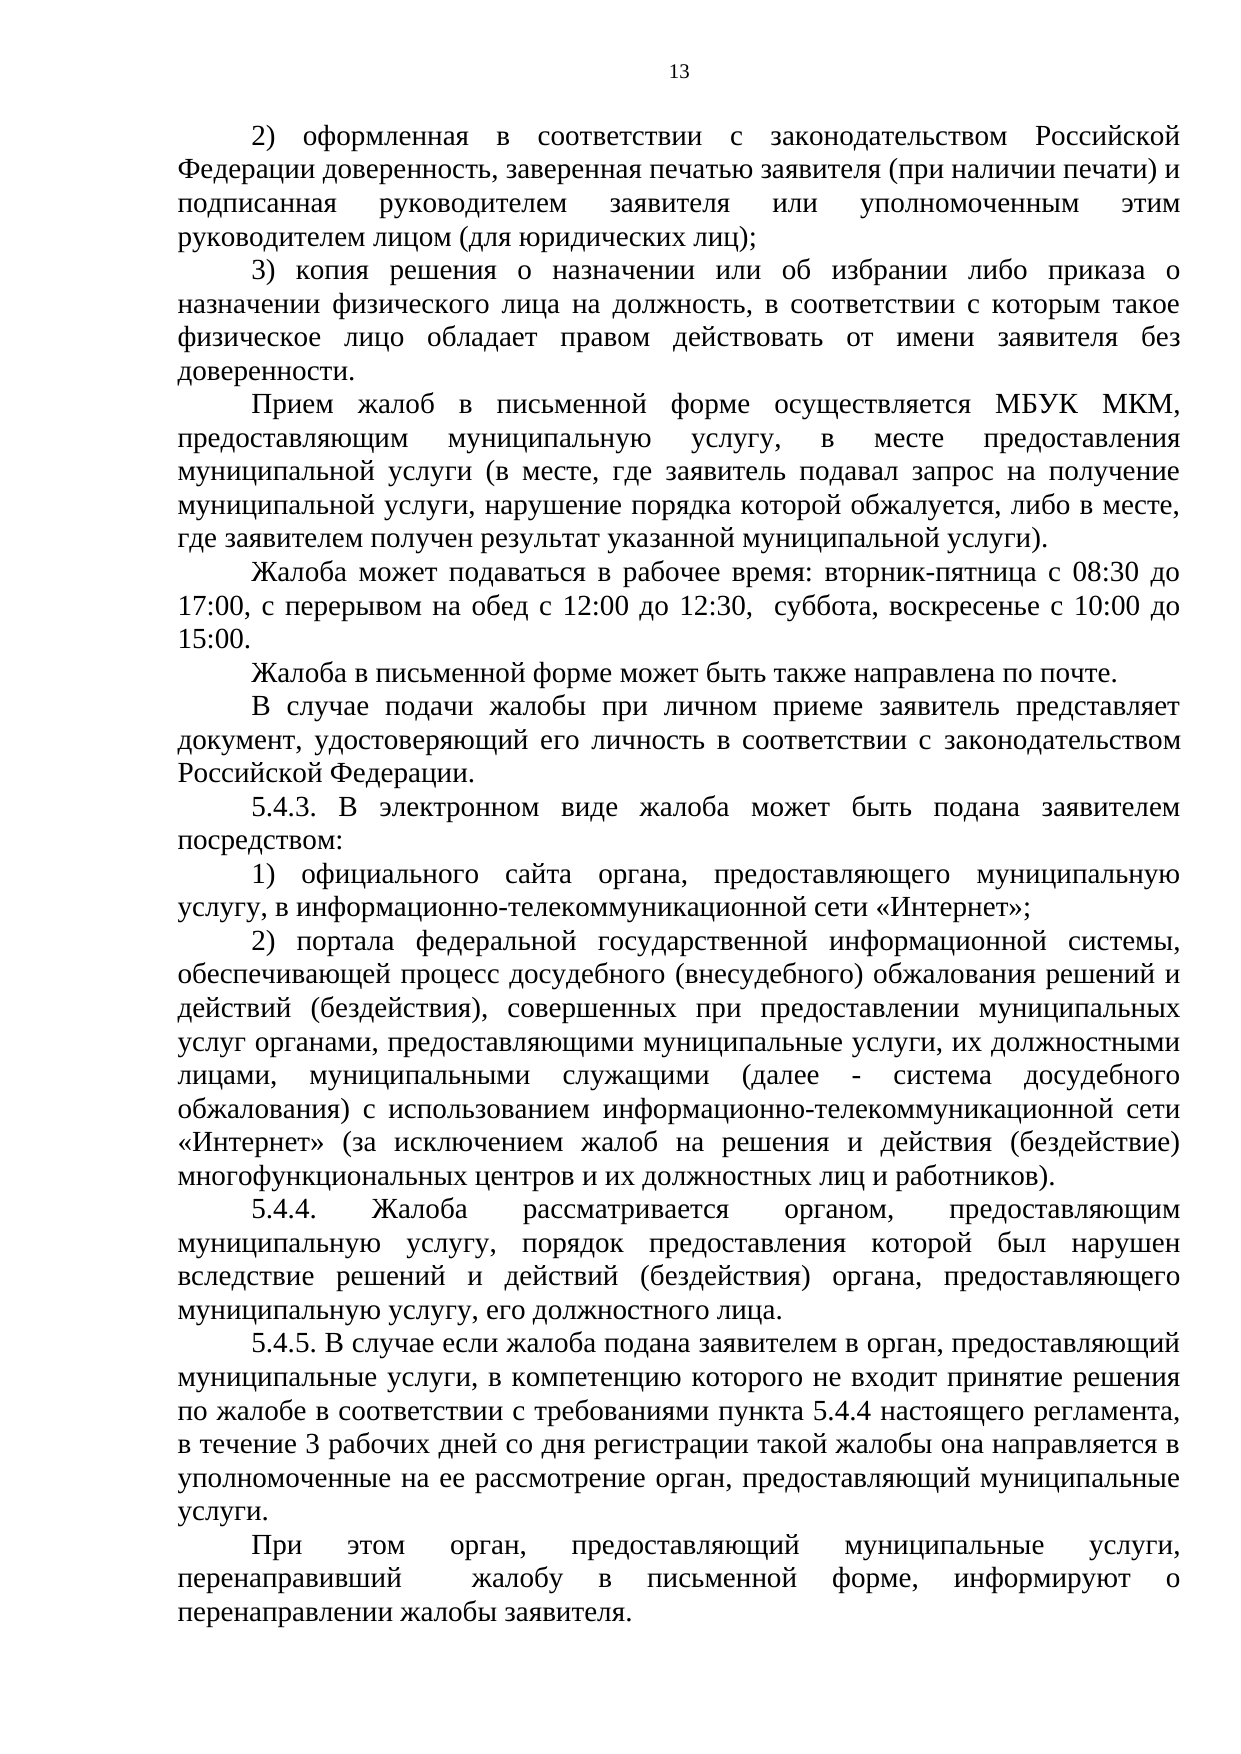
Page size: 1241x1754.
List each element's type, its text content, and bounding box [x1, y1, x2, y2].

text 3) копия решения о назначении или об избрании либо приказа о назначении физического лица на должность, в соответствии с которым такое физическое лицо обладает правом действовать от имени заявителя без доверенности. [177, 252, 1181, 386]
text В случае подачи жалобы при личном приеме заявитель представляет документ, удостоверяющий его личность в соответствии с законодательством Российской Федерации. [177, 688, 1181, 789]
text Прием жалоб в письменной форме осуществляется МБУК МКМ, предоставляющим муниципальную услугу, в месте предоставления муниципальной услуги (в месте, где заявитель подавал запрос на получение муниципальной услуги, нарушение порядка которой обжалуется, либо в месте, где заявителем получен результат указанной муниципальной услуги). [177, 386, 1181, 554]
text 5.4.5. В случае если жалоба подана заявителем в орган, предоставляющий муниципальные услуги, в компетенцию которого не входит принятие решения по жалобе в соответствии с требованиями пункта 5.4.4 настоящего регламента, в течение 3 рабочих дней со дня регистрации такой жалобы она направляется в уполномоченные на ее рассмотрение орган, предоставляющий муниципальные услуги. [177, 1326, 1181, 1527]
text 2) портала федеральной государственной информационной системы, обеспечивающей процесс досудебного (внесудебного) обжалования решений и действий (бездействия), совершенных при предоставлении муниципальных услуг органами, предоставляющими муниципальные услуги, их должностными лицами, муниципальными служащими (далее - система досудебного обжалования) с использованием информационно-телекоммуникационной сети «Интернет» (за исключением жалоб на решения и действия (бездействие) многофункциональных центров и их должностных лиц и работников). [177, 923, 1181, 1191]
text 5.4.3. В электронном виде жалоба может быть подана заявителем посредством: [177, 789, 1181, 856]
text Жалоба может подаваться в рабочее время: вторник-пятница с 08:30 до 17:00, с перерывом на обед с 12:00 до 12:30, суббота, воскресенье с 10:00 до 15:00. [177, 554, 1181, 655]
text При этом орган, предоставляющий муниципальные услуги, перенаправивший жалобу в письменной форме, информируют о перенаправлении жалобы заявителя. [177, 1527, 1181, 1627]
text 5.4.4. Жалоба рассматривается органом, предоставляющим муниципальную услугу, порядок предоставления которой был нарушен вследствие решений и действий (бездействия) органа, предоставляющего муниципальную услугу, его должностного лица. [177, 1191, 1181, 1326]
text 1) официального сайта органа, предоставляющего муниципальную услугу, в информационно-телекоммуникационной сети «Интернет»; [177, 856, 1181, 923]
text Жалоба в письменной форме может быть также направлена по почте. [177, 655, 1181, 688]
text 2) оформленная в соответствии с законодательством Российской Федерации доверенность, заверенная печатью заявителя (при наличии печати) и подписанная руководителем заявителя или уполномоченным этим руководителем лицом (для юридических лиц); [177, 118, 1181, 252]
